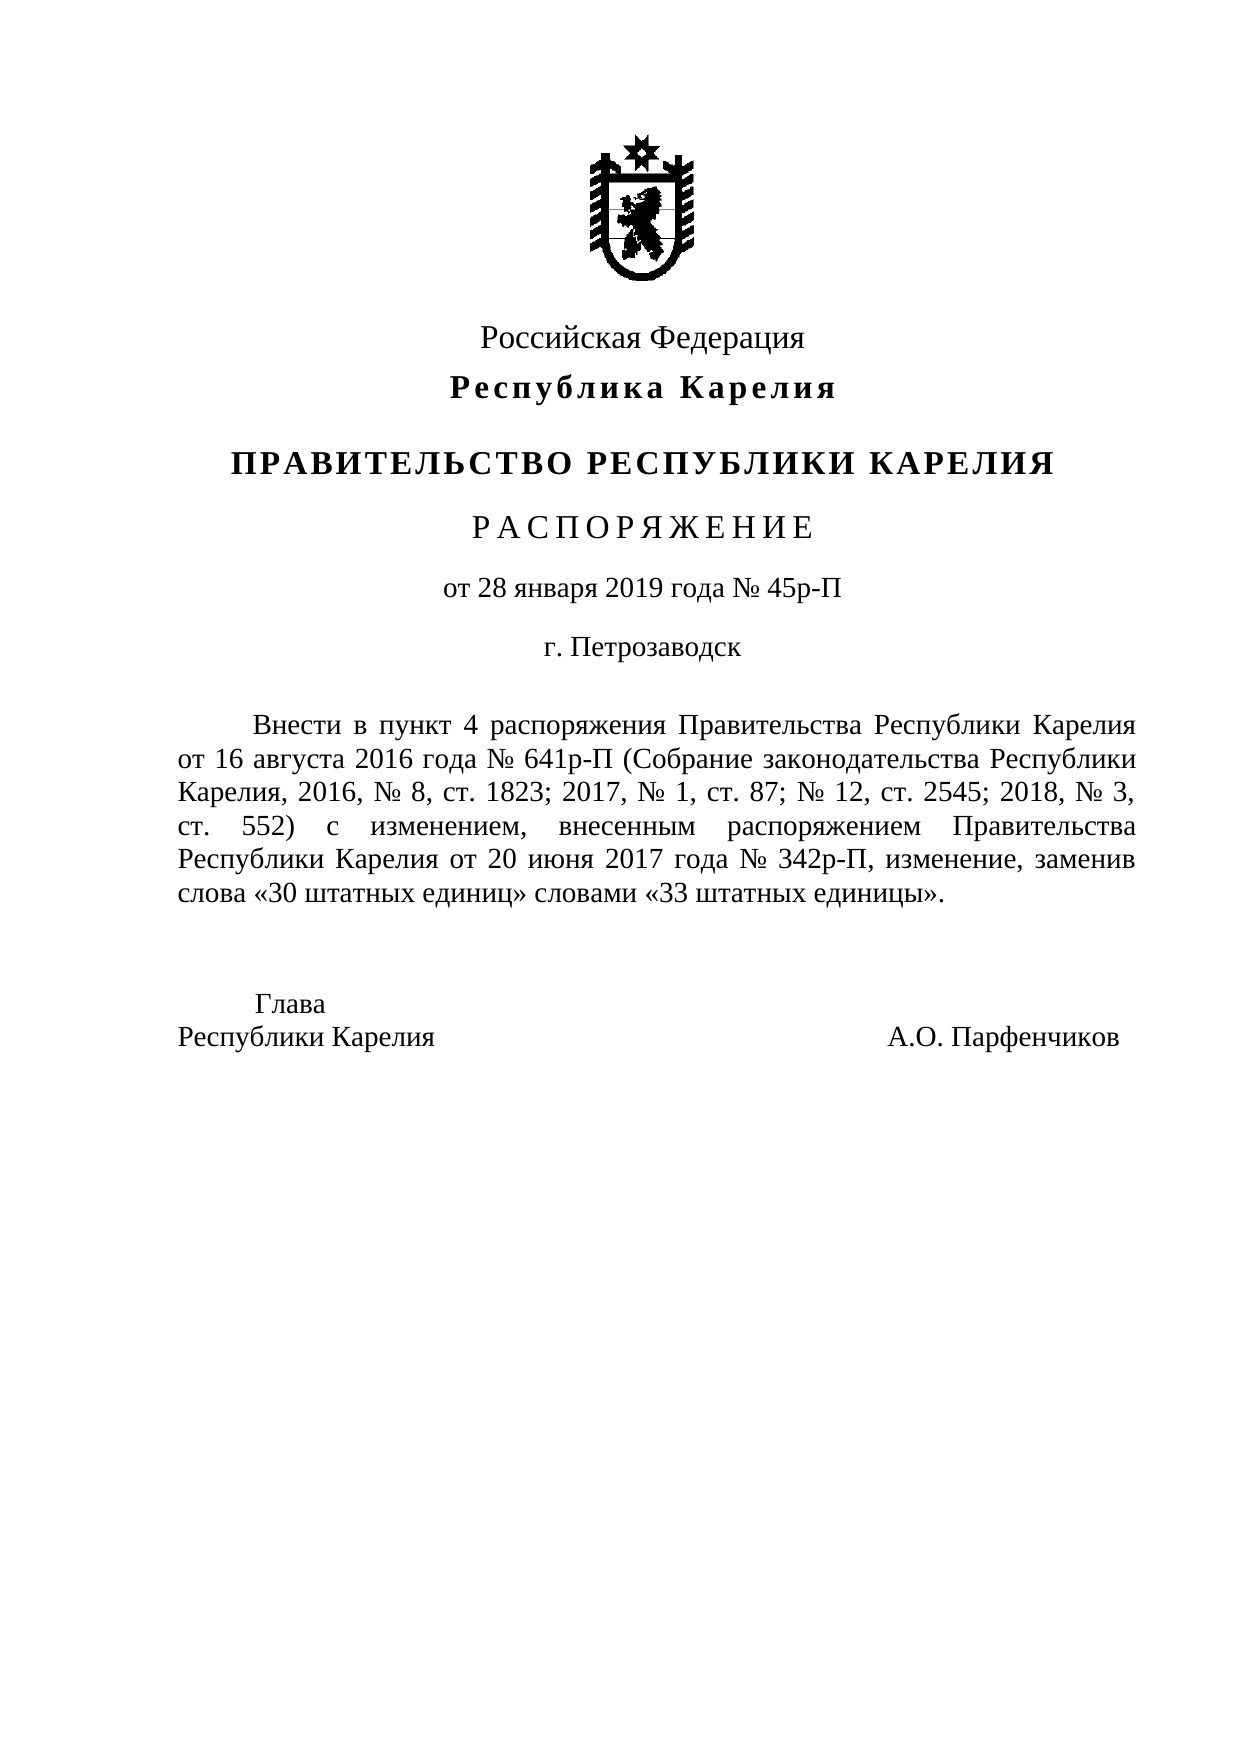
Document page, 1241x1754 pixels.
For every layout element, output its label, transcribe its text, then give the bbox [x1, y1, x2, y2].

subtitle РАСПОРЯЖЕНИЕ [177, 507, 1107, 545]
text Глава [177, 953, 1152, 1019]
text Республики Карелия А.О. Парфенчиков [177, 1019, 1152, 1053]
subtitle Республика Карелия [177, 368, 1107, 406]
subtitle ПРАВИТЕЛЬСТВО РЕСПУБЛИКИ КАРЕЛИЯ [177, 443, 1107, 482]
text г. Петрозаводск [177, 629, 1107, 662]
text от 28 января 2019 года № 45р-П [177, 570, 1107, 604]
text Внести в пункт 4 распоряжения Правительства Республики Карелия от 16 августа 2016 года № 641р-П (Собрание законодательства Республики Карелия, 2016, № 8, ст. 1823; 2017, № 1, ст. 87; № 12, ст. 2545; 2018, № 3, ст. 552) с изменением, внесенным распоряжением Правительства Республики Карелия от 20 июня 2017 года № 342р-П, изменение, заменив слова «30 штатных единиц» словами «33 штатных единицы». [177, 707, 1137, 908]
subtitle Российская Федерация [177, 317, 1107, 355]
picture [571, 121, 713, 305]
